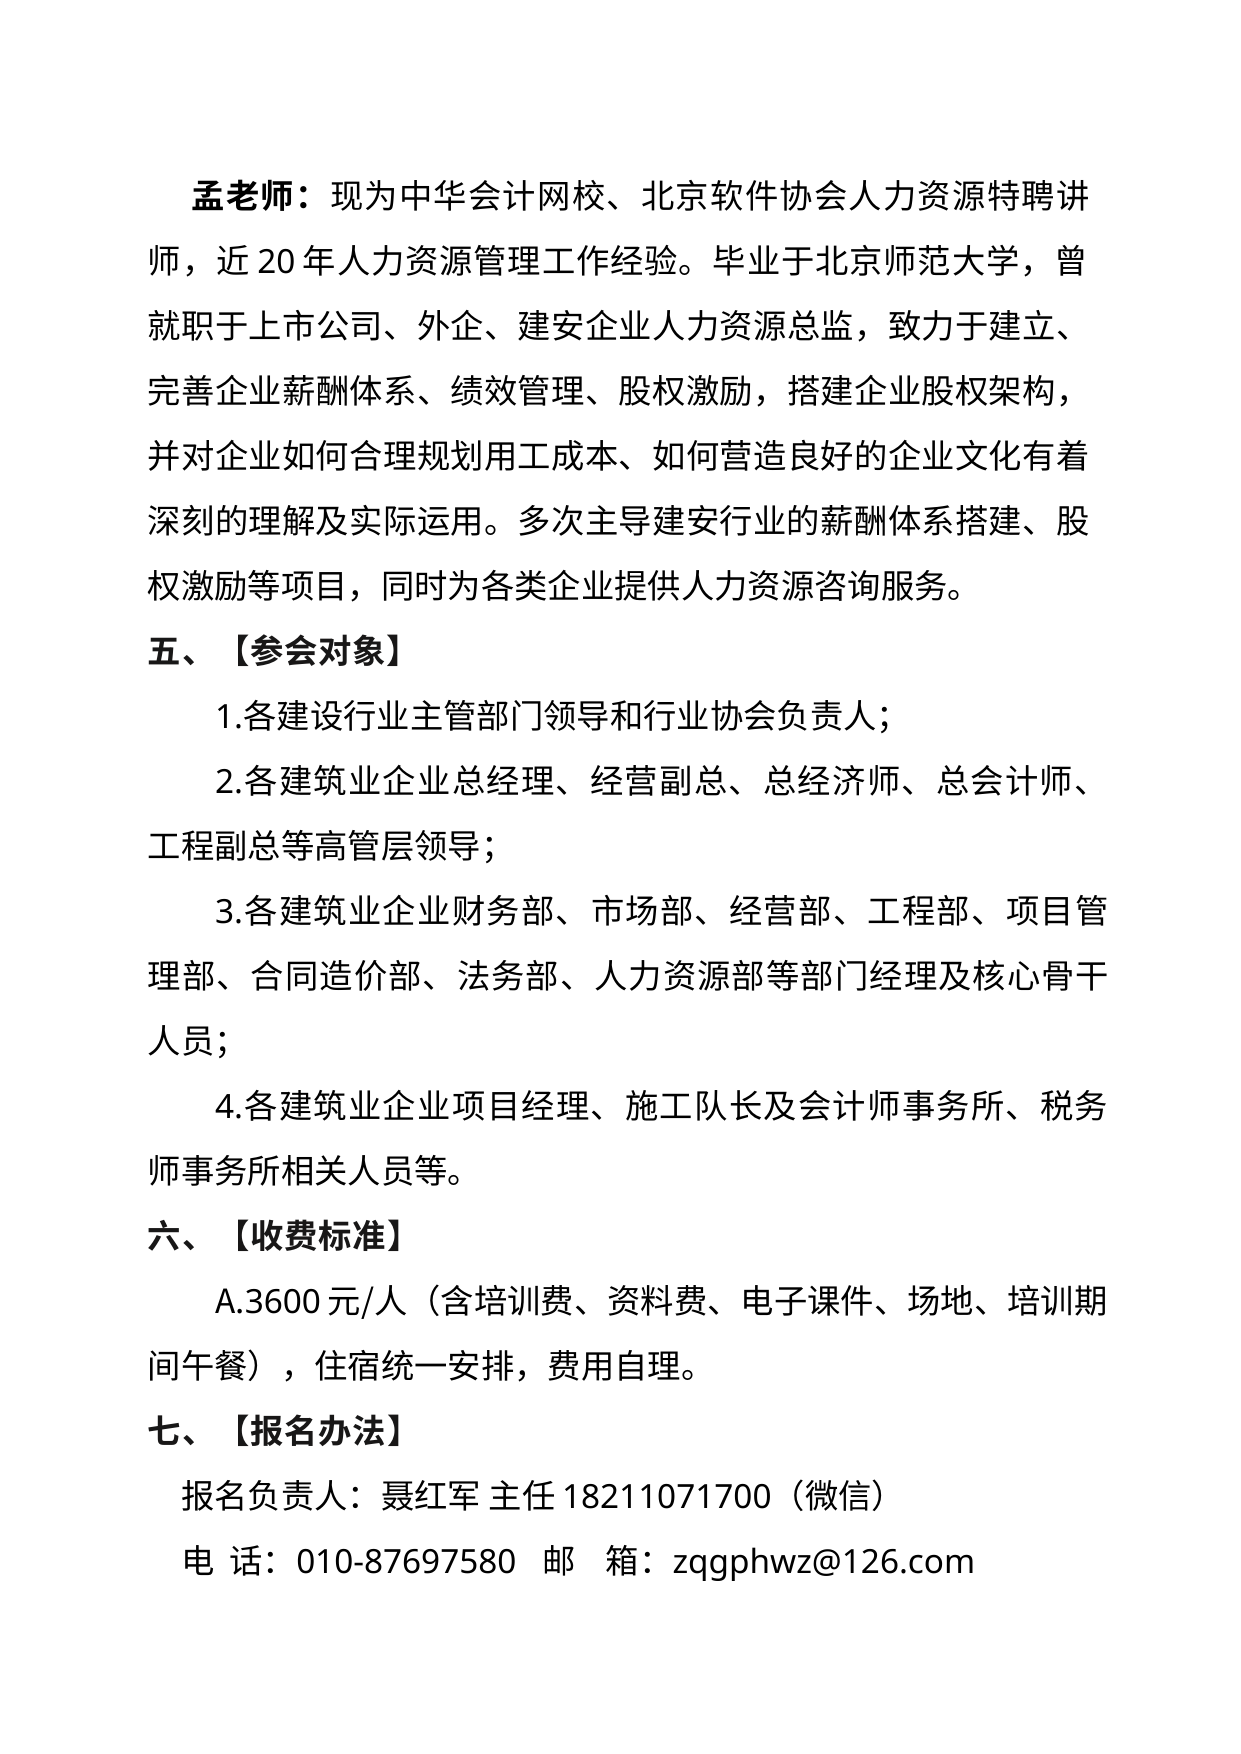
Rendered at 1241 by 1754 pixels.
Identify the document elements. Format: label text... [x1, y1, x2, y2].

text 报名负责人：聂红军 主任18211071700（微信） [148, 1462, 1089, 1527]
text 4.各建筑业企业项目经理、施工队长及会计师事务所、税务师事务所相关人员等。 [148, 1072, 1109, 1202]
text A.3600元/人（含培训费、资料费、电子课件、场地、培训期间午餐），住宿统一安排，费用自理。 [148, 1267, 1109, 1397]
text 电 话：010-87697580 邮 箱：zqgphwz@126.com [148, 1527, 1089, 1592]
text 五、【参会对象】 [148, 617, 1089, 682]
text 1.各建设行业主管部门领导和行业协会负责人； [148, 682, 1109, 747]
text 3.各建筑业企业财务部、市场部、经营部、工程部、项目管理部、合同造价部、法务部、人力资源部等部门经理及核心骨干人员； [148, 877, 1109, 1072]
text 2.各建筑业企业总经理、经营副总、总经济师、总会计师、工程副总等高管层领导； [148, 747, 1109, 877]
text 六、【收费标准】 [148, 1202, 1089, 1267]
text 七、【报名办法】 [148, 1397, 1089, 1462]
text 孟老师：现为中华会计网校、北京软件协会人力资源特聘讲师，近20年人力资源管理工作经验。毕业于北京师范大学，曾就职于上市公司、外企、建安企业人力资源总监，致力于建立、完善企业薪酬体系、绩效管理、股权激励，搭建企业股权架构，并对企业如何合理规划用工成本、如何营造良好的企业文化有着深刻的理解及实际运用。多次主导建安行业的薪酬体系搭建、股权激励等项目，同时为各类企业提供人力资源咨询服务。 [148, 162, 1089, 617]
